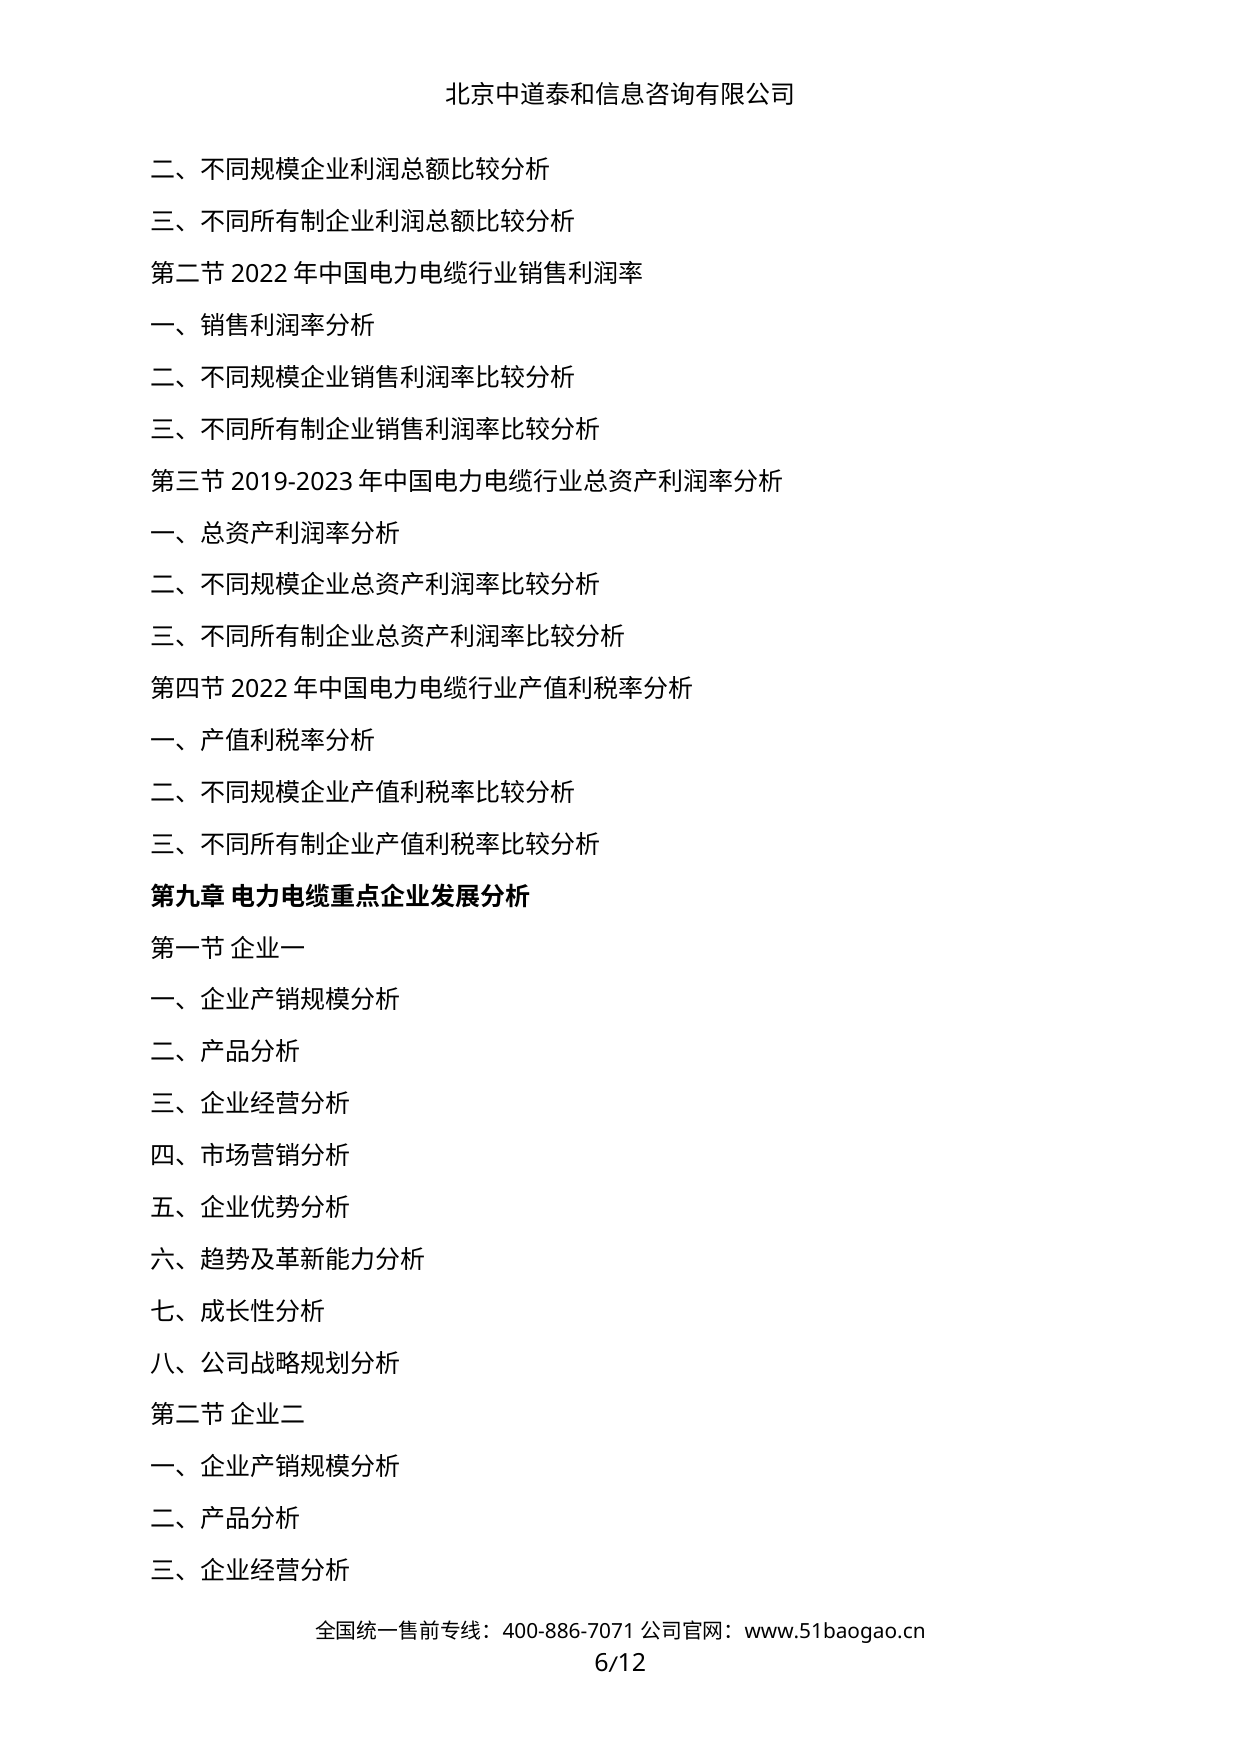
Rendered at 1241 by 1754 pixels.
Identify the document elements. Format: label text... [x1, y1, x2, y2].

text 三、不同所有制企业利润总额比较分析 [150, 202, 1090, 238]
text 四、市场营销分析 [150, 1136, 1090, 1172]
text 七、成长性分析 [150, 1291, 1090, 1327]
text 一、销售利润率分析 [150, 306, 1090, 342]
text 三、企业经营分析 [150, 1551, 1090, 1587]
text 第二节 企业二 [150, 1395, 1090, 1431]
text 第一节 企业一 [150, 928, 1090, 964]
text 一、总资产利润率分析 [150, 513, 1090, 549]
text 二、不同规模企业销售利润率比较分析 [150, 357, 1090, 394]
text 第三节 2019-2023年中国电力电缆行业总资产利润率分析 [150, 461, 1090, 497]
text 一、产值利税率分析 [150, 721, 1090, 757]
text 三、不同所有制企业产值利税率比较分析 [150, 824, 1090, 861]
text 第四节 2022年中国电力电缆行业产值利税率分析 [150, 669, 1090, 705]
text 三、不同所有制企业总资产利润率比较分析 [150, 617, 1090, 653]
text 三、企业经营分析 [150, 1084, 1090, 1120]
text 二、产品分析 [150, 1032, 1090, 1068]
text 八、公司战略规划分析 [150, 1343, 1090, 1379]
text 二、产品分析 [150, 1499, 1090, 1535]
text 三、不同所有制企业销售利润率比较分析 [150, 409, 1090, 446]
text 五、企业优势分析 [150, 1187, 1090, 1224]
text 一、企业产销规模分析 [150, 1447, 1090, 1483]
text 二、不同规模企业总资产利润率比较分析 [150, 565, 1090, 601]
text 第九章 电力电缆重点企业发展分析 [150, 876, 1090, 912]
text 一、企业产销规模分析 [150, 980, 1090, 1016]
text 六、趋势及革新能力分析 [150, 1239, 1090, 1276]
text 二、不同规模企业利润总额比较分析 [150, 150, 1090, 186]
text 二、不同规模企业产值利税率比较分析 [150, 772, 1090, 809]
text 第二节 2022年中国电力电缆行业销售利润率 [150, 254, 1090, 290]
